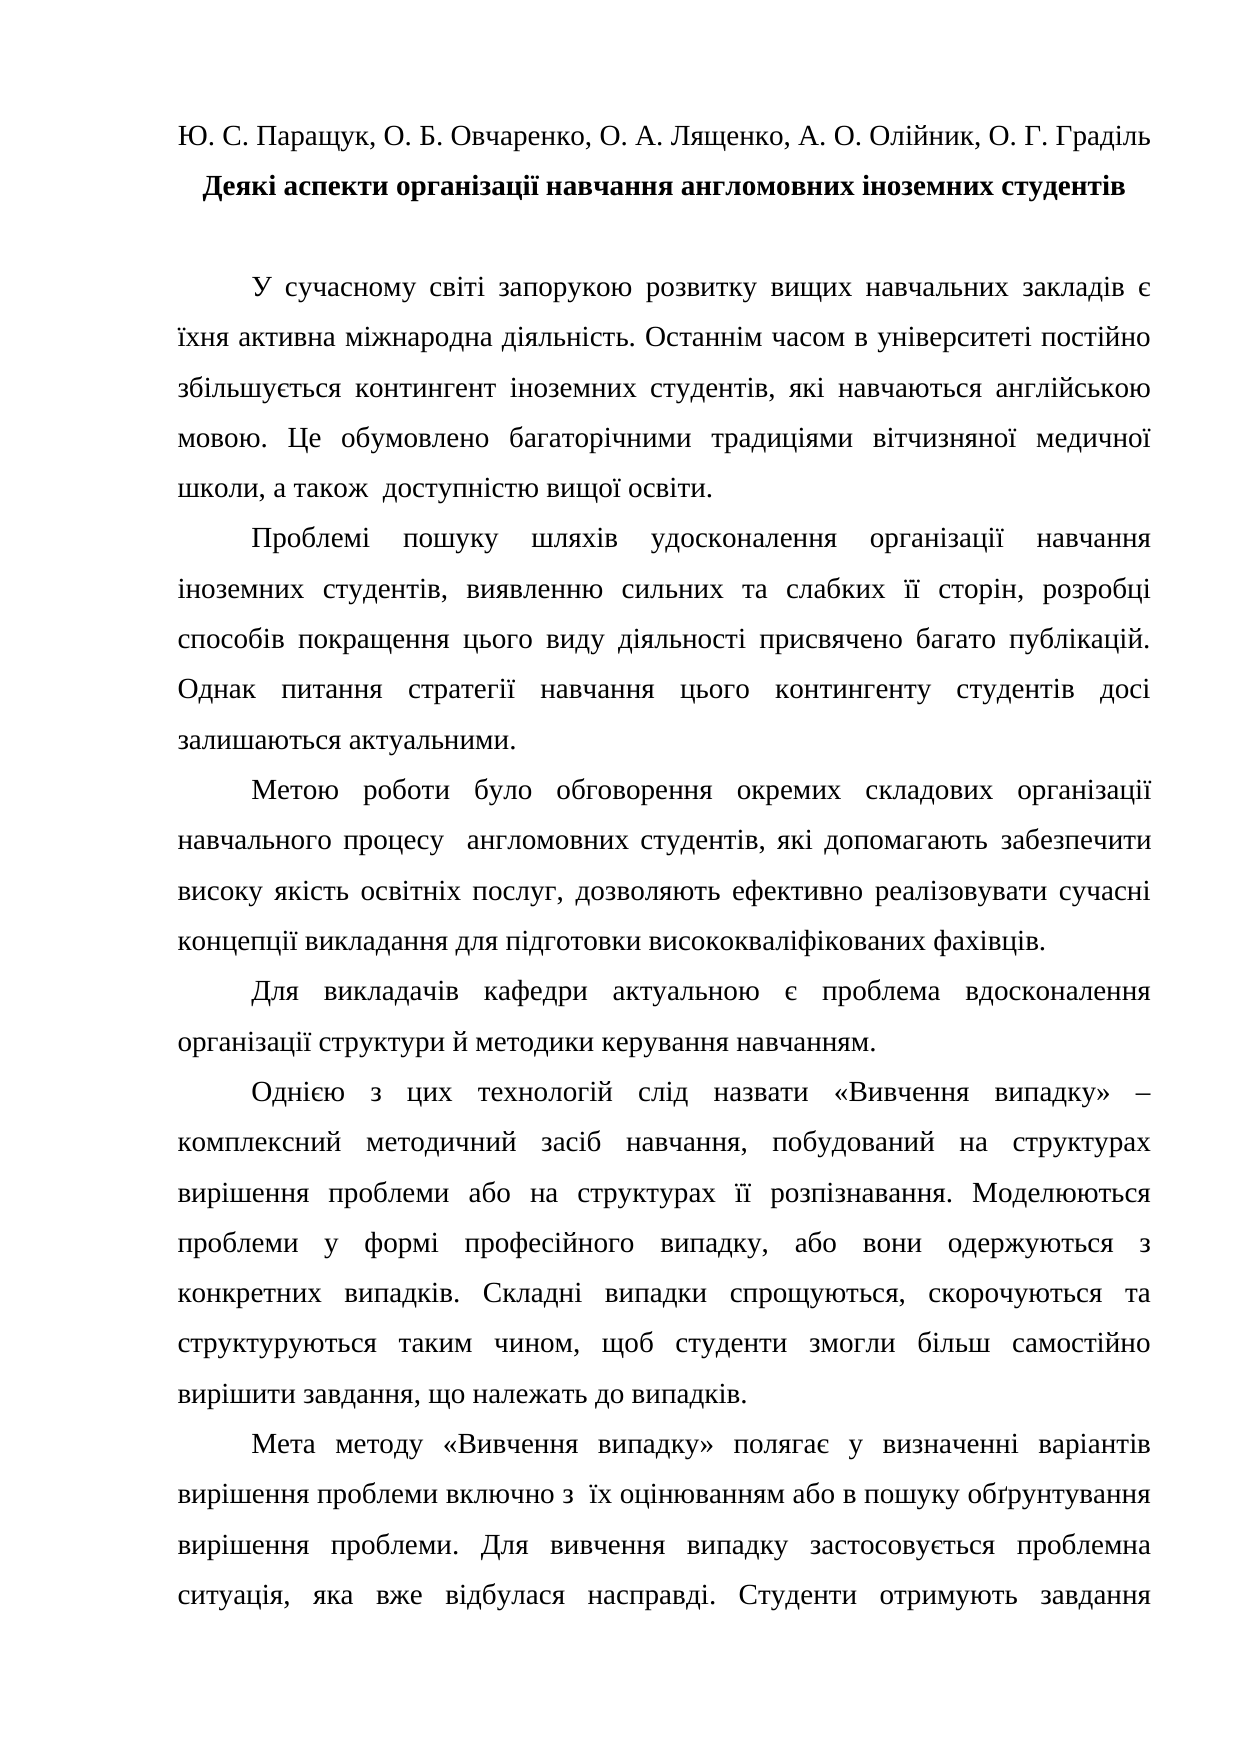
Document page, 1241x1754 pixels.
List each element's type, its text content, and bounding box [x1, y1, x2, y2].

text Проблемі пошуку шляхів удосконалення організації навчання іноземних студентів, виявленню сильних та слабких її сторін, розробці способів покращення цього виду діяльності присвячено багато публікацій. Однак питання стратегії навчання цього контингенту студентів досі залишаються актуальними. [177, 521, 1152, 755]
text Деякі аспекти організації навчання англомовних іноземних студентів [177, 168, 1152, 202]
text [177, 1426, 1152, 1611]
text Ю. С. Паращук, О. Б. Овчаренко, О. А. Лященко, А. О. Олійник, О. Г. Граділь [177, 118, 1152, 152]
text Однією з цих технологій слід назвати «Вивчення випадку» – комплексний методичний засіб навчання, побудований на структурах вирішення проблеми або на структурах її розпізнавання. Моделюються проблеми у формі професійного випадку, або вони одержуються з конкретних випадків. Складні випадки спрощуються, скорочуються та структуруються таким чином, щоб студенти змогли більш самостійно вирішити завдання, що належать до випадків. [177, 1074, 1152, 1409]
text У сучасному світі запорукою розвитку вищих навчальних закладів є їхня активна міжнародна діяльність. Останнім часом в університеті постійно збільшується контингент іноземних студентів, які навчаються англійською мовою. Це обумовлено багаторічними традиціями вітчизняної медичної школи, а також доступністю вищої освіти. [177, 269, 1152, 504]
text Для викладачів кафедри актуальною є проблема вдосконалення організації структури й методики керування навчанням. [177, 973, 1152, 1057]
text Метою роботи було обговорення окремих складових організації навчального процесу англомовних студентів, які допомагають забезпечити високу якість освітніх послуг, дозволяють ефективно реалізовувати сучасні концепції викладання для підготовки висококваліфікованих фахівців. [177, 772, 1152, 957]
